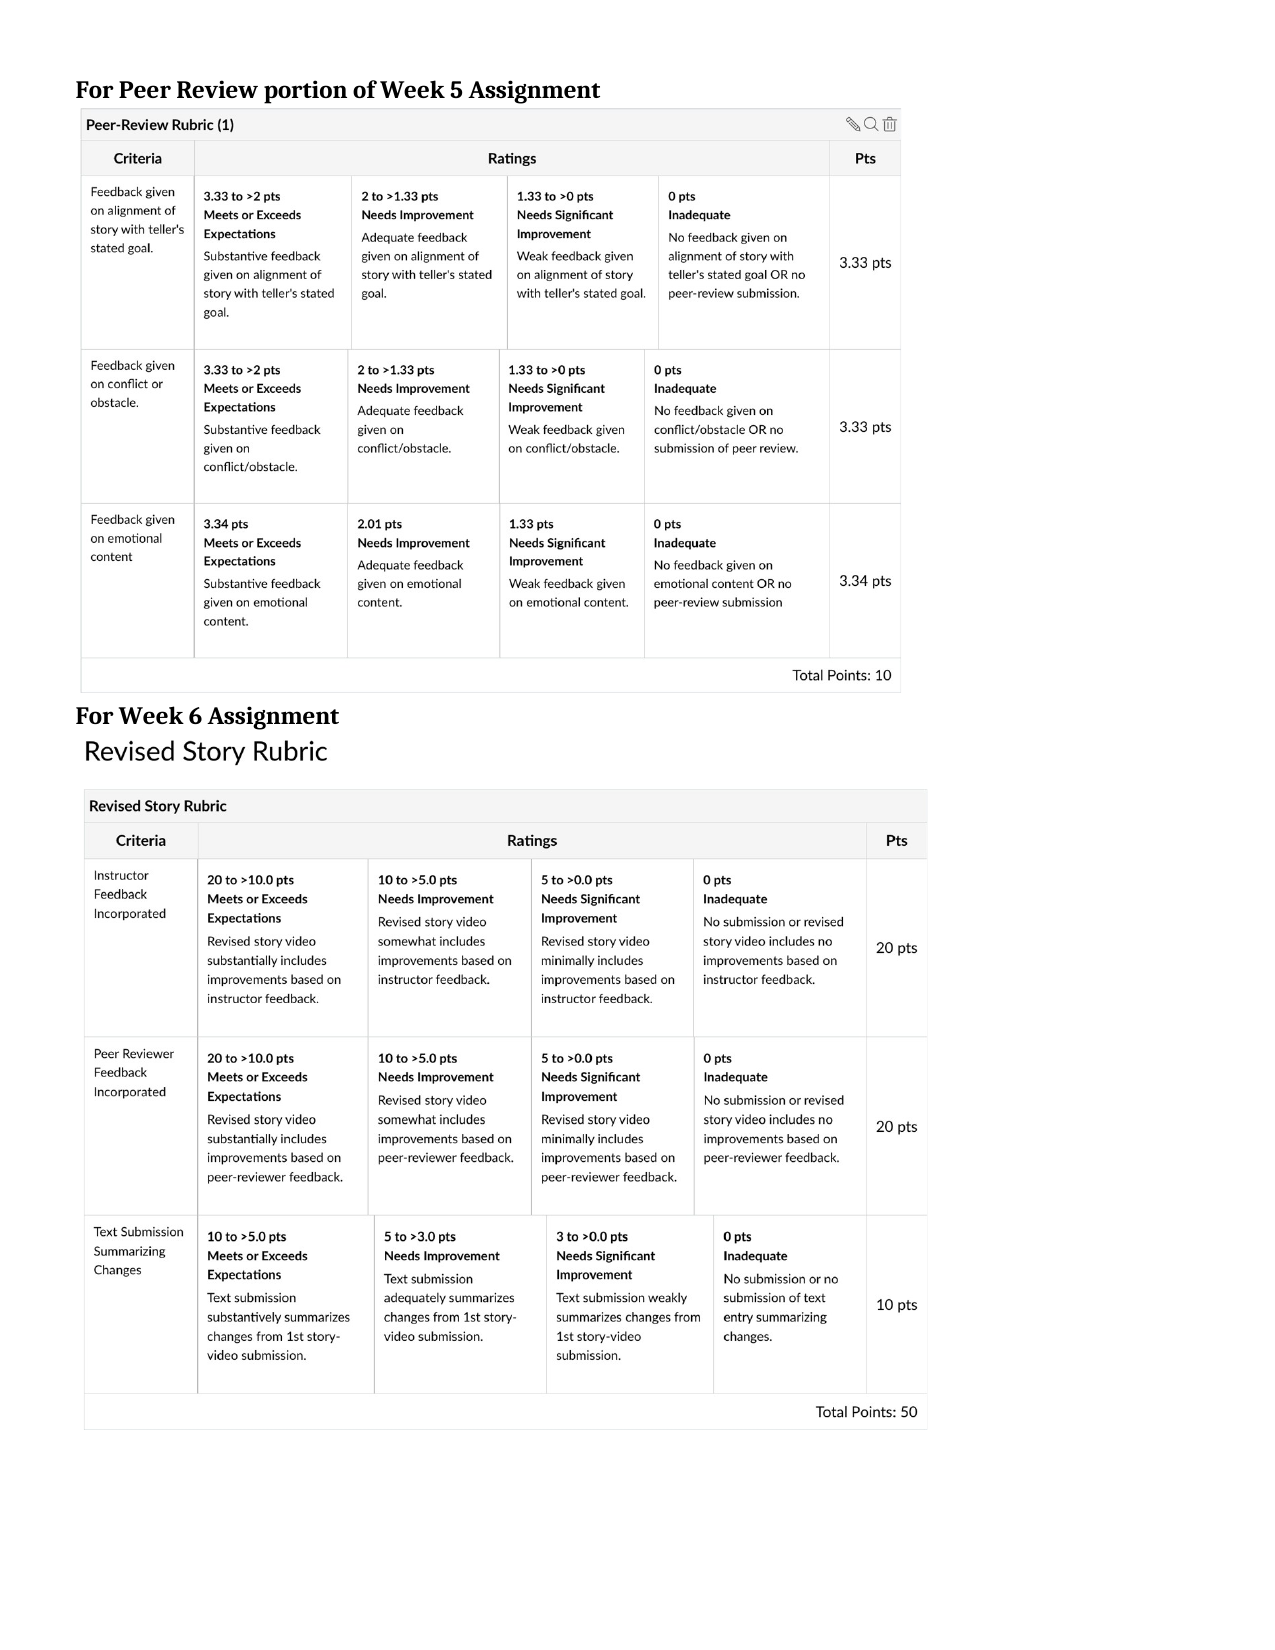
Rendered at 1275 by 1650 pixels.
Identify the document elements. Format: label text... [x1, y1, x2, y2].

text For Week 6 Assignment [75, 113, 1231, 730]
picture [80, 108, 902, 113]
text For Peer Review portion of Week 5 Assignment [75, 76, 1231, 104]
picture [83, 740, 928, 1430]
